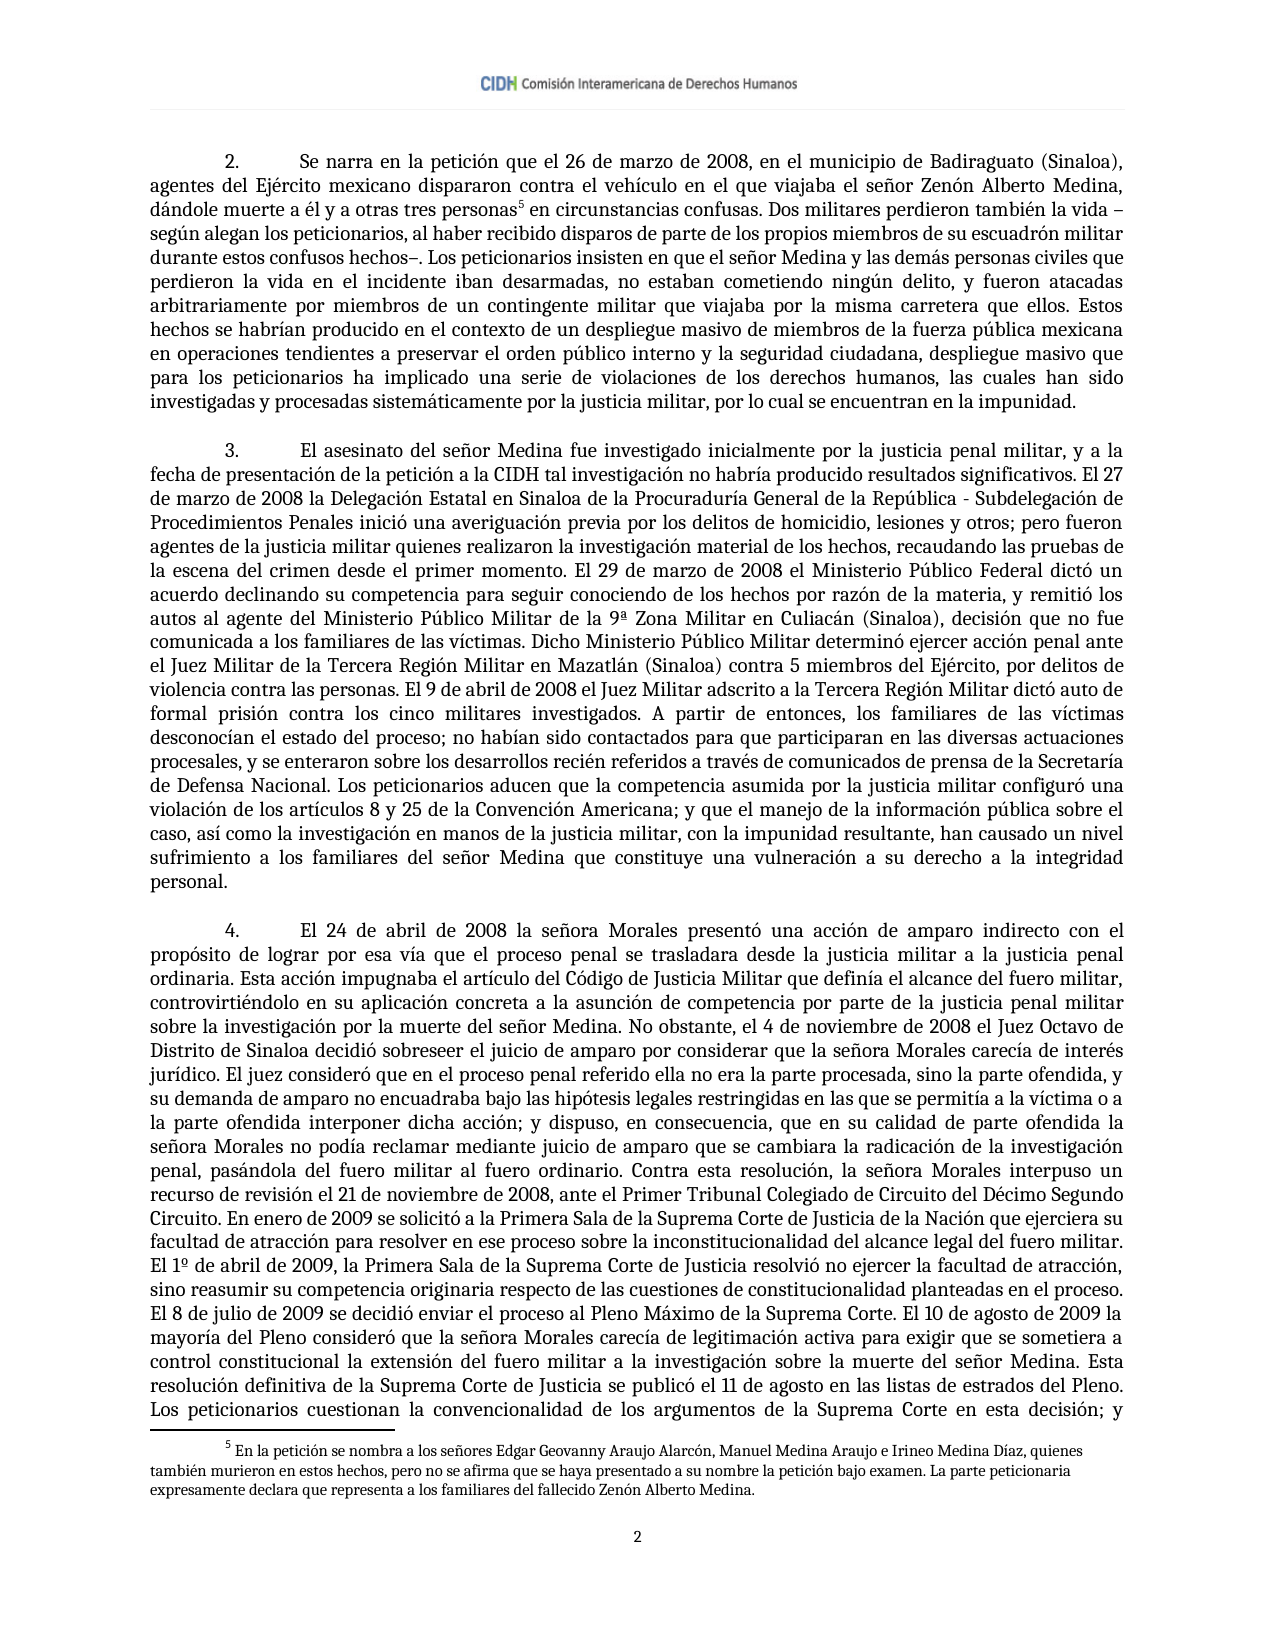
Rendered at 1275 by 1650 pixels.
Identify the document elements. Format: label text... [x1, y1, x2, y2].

text 2. Se narra en la petición que el 26 de marzo de 2008, en el municipio de Badiraguato (Sinaloa), agentes del Ejército mexicano dispararon contra el vehículo en el que viajaba el señor Zenón Alberto Medina, dándole muerte a él y a otras tres personas en circunstancias confusas. Dos militares perdieron también la vida –según alegan los peticionarios, al haber recibido disparos de parte de los propios miembros de su escuadrón militar durante estos confusos hechos–. Los peticionarios insisten en que el señor Medina y las demás personas civiles que perdieron la vida en el incidente iban desarmadas, no estaban cometiendo ningún delito, y fueron atacadas arbitrariamente por miembros de un contingente militar que viajaba por la misma carretera que ellos. Estos hechos se habrían producido en el contexto de un despliegue masivo de miembros de la fuerza pública mexicana en operaciones tendientes a preservar el orden público interno y la seguridad ciudadana, despliegue masivo que para los peticionarios ha implicado una serie de violaciones de los derechos humanos, las cuales han sido investigadas y procesadas sistemáticamente por la justicia militar, por lo cual se encuentran en la impunidad. [150, 150, 1125, 413]
picture [475, 75, 800, 93]
text 3. El asesinato del señor Medina fue investigado inicialmente por la justicia penal militar, y a la fecha de presentación de la petición a la CIDH tal investigación no habría producido resultados significativos. El 27 de marzo de 2008 la Delegación Estatal en Sinaloa de la Procuraduría General de la República - Subdelegación de Procedimientos Penales inició una averiguación previa por los delitos de homicidio, lesiones y otros; pero fueron agentes de la justicia militar quienes realizaron la investigación material de los hechos, recaudando las pruebas de la escena del crimen desde el primer momento. El 29 de marzo de 2008 el Ministerio Público Federal dictó un acuerdo declinando su competencia para seguir conociendo de los hechos por razón de la materia, y remitió los autos al agente del Ministerio Público Militar de la 9ª Zona Militar en Culiacán (Sinaloa), decisión que no fue comunicada a los familiares de las víctimas. Dicho Ministerio Público Militar determinó ejercer acción penal ante el Juez Militar de la Tercera Región Militar en Mazatlán (Sinaloa) contra 5 miembros del Ejército, por delitos de violencia contra las personas. El 9 de abril de 2008 el Juez Militar adscrito a la Tercera Región Militar dictó auto de formal prisión contra los cinco militares investigados. A partir de entonces, los familiares de las víctimas desconocían el estado del proceso; no habían sido contactados para que participaran en las diversas actuaciones procesales, y se enteraron sobre los desarrollos recién referidos a través de comunicados de prensa de la Secretaría de Defensa Nacional. Los peticionarios aducen que la competencia asumida por la justicia militar configuró una violación de los artículos 8 y 25 de la Convención Americana; y que el manejo de la información pública sobre el caso, así como la investigación en manos de la justicia militar, con la impunidad resultante, han causado un nivel sufrimiento a los familiares del señor Medina que constituye una vulneración a su derecho a la integridad personal. [150, 438, 1125, 894]
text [150, 919, 1125, 1422]
